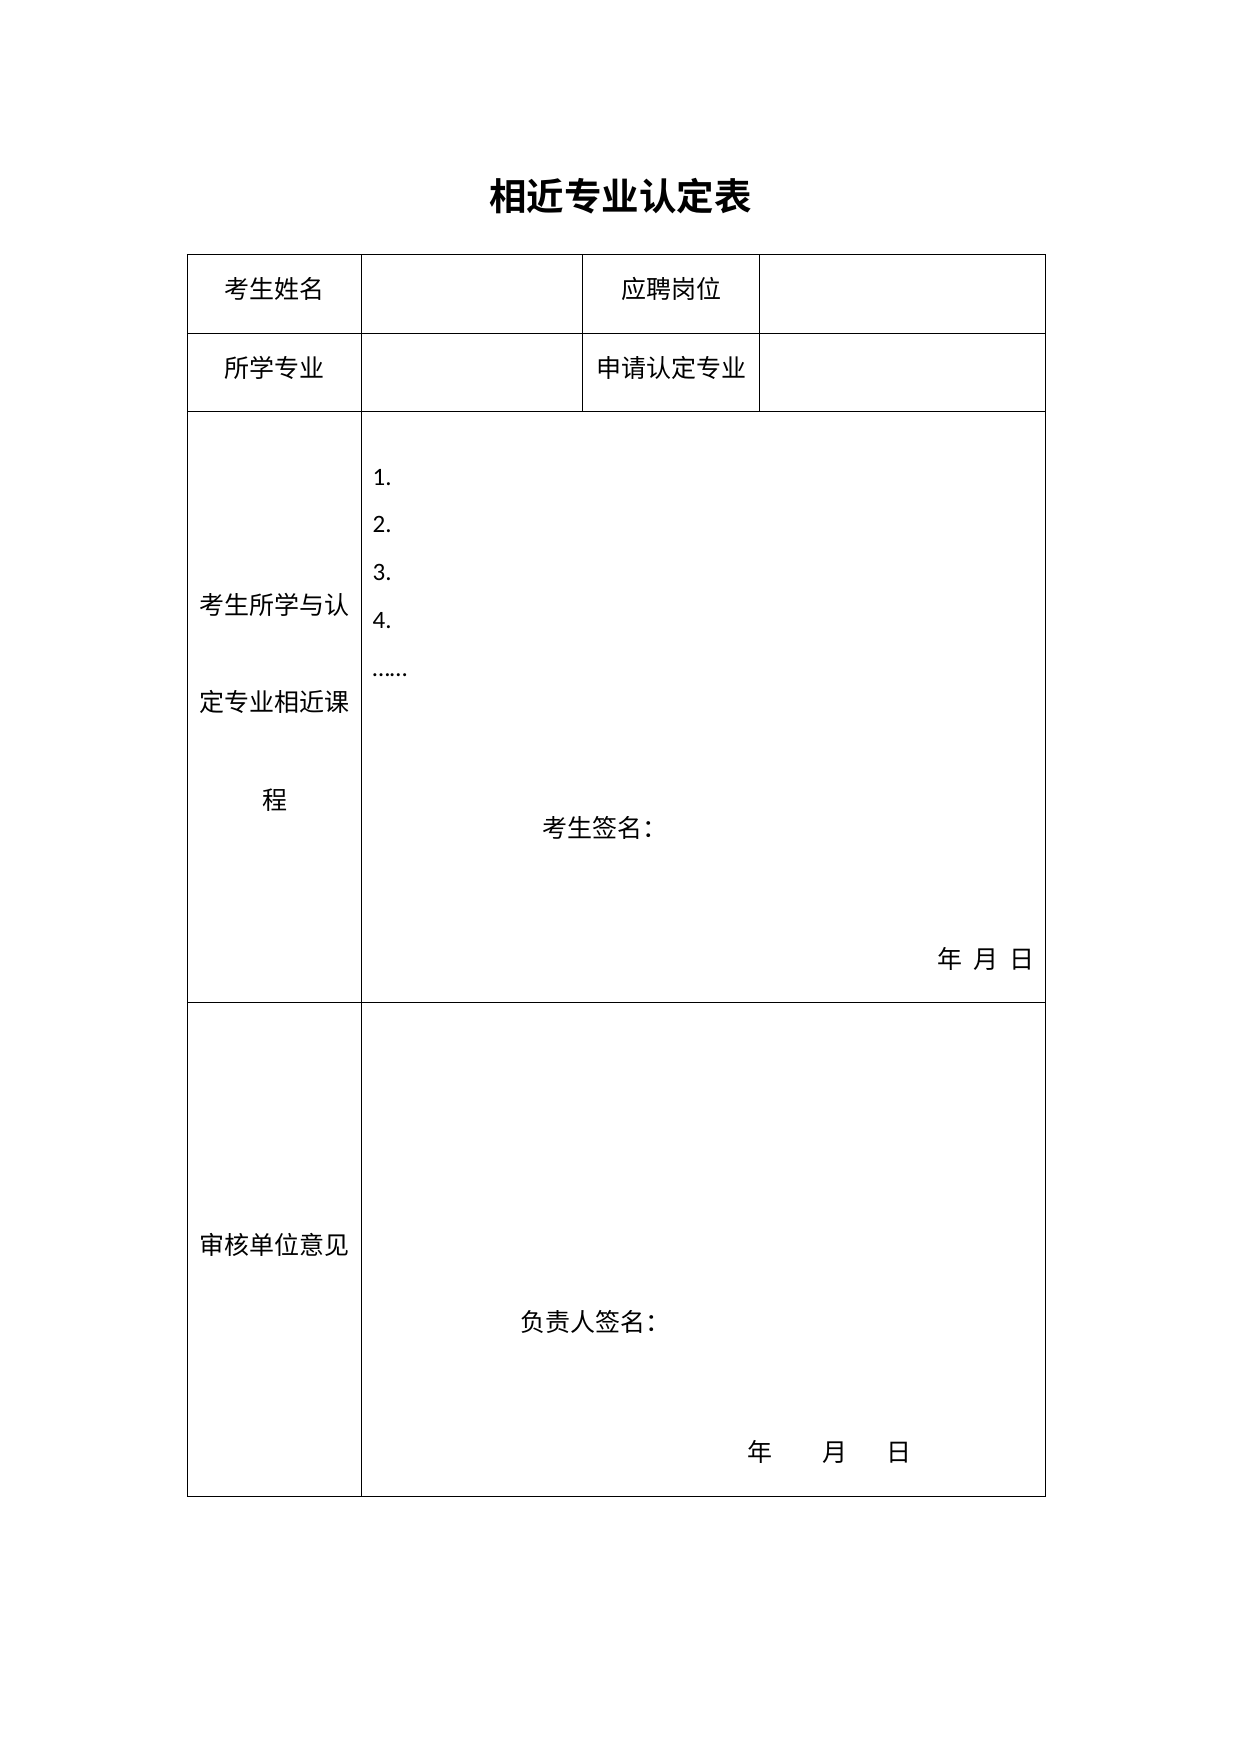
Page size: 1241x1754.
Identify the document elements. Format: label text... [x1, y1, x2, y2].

table_cell 考生所学与认定专业相近课程 [188, 412, 361, 1002]
table_cell 申请认定专业 [583, 334, 759, 411]
table_cell 1. 2. 3. 4. …… 考生签名： 年 月 日 [362, 412, 1045, 1002]
table_cell [362, 334, 582, 411]
table_header 考生姓名 [188, 255, 361, 333]
table_header [760, 255, 1045, 333]
table_cell [760, 334, 1045, 411]
table_cell 审核单位意见 [188, 1003, 361, 1496]
table_cell 所学专业 [188, 334, 361, 411]
table_cell 负责人签名： 年 月 日 [362, 1003, 1045, 1496]
table_header 应聘岗位 [583, 255, 759, 333]
text 相近专业认定表 [187, 162, 1053, 227]
table_header [362, 255, 582, 333]
